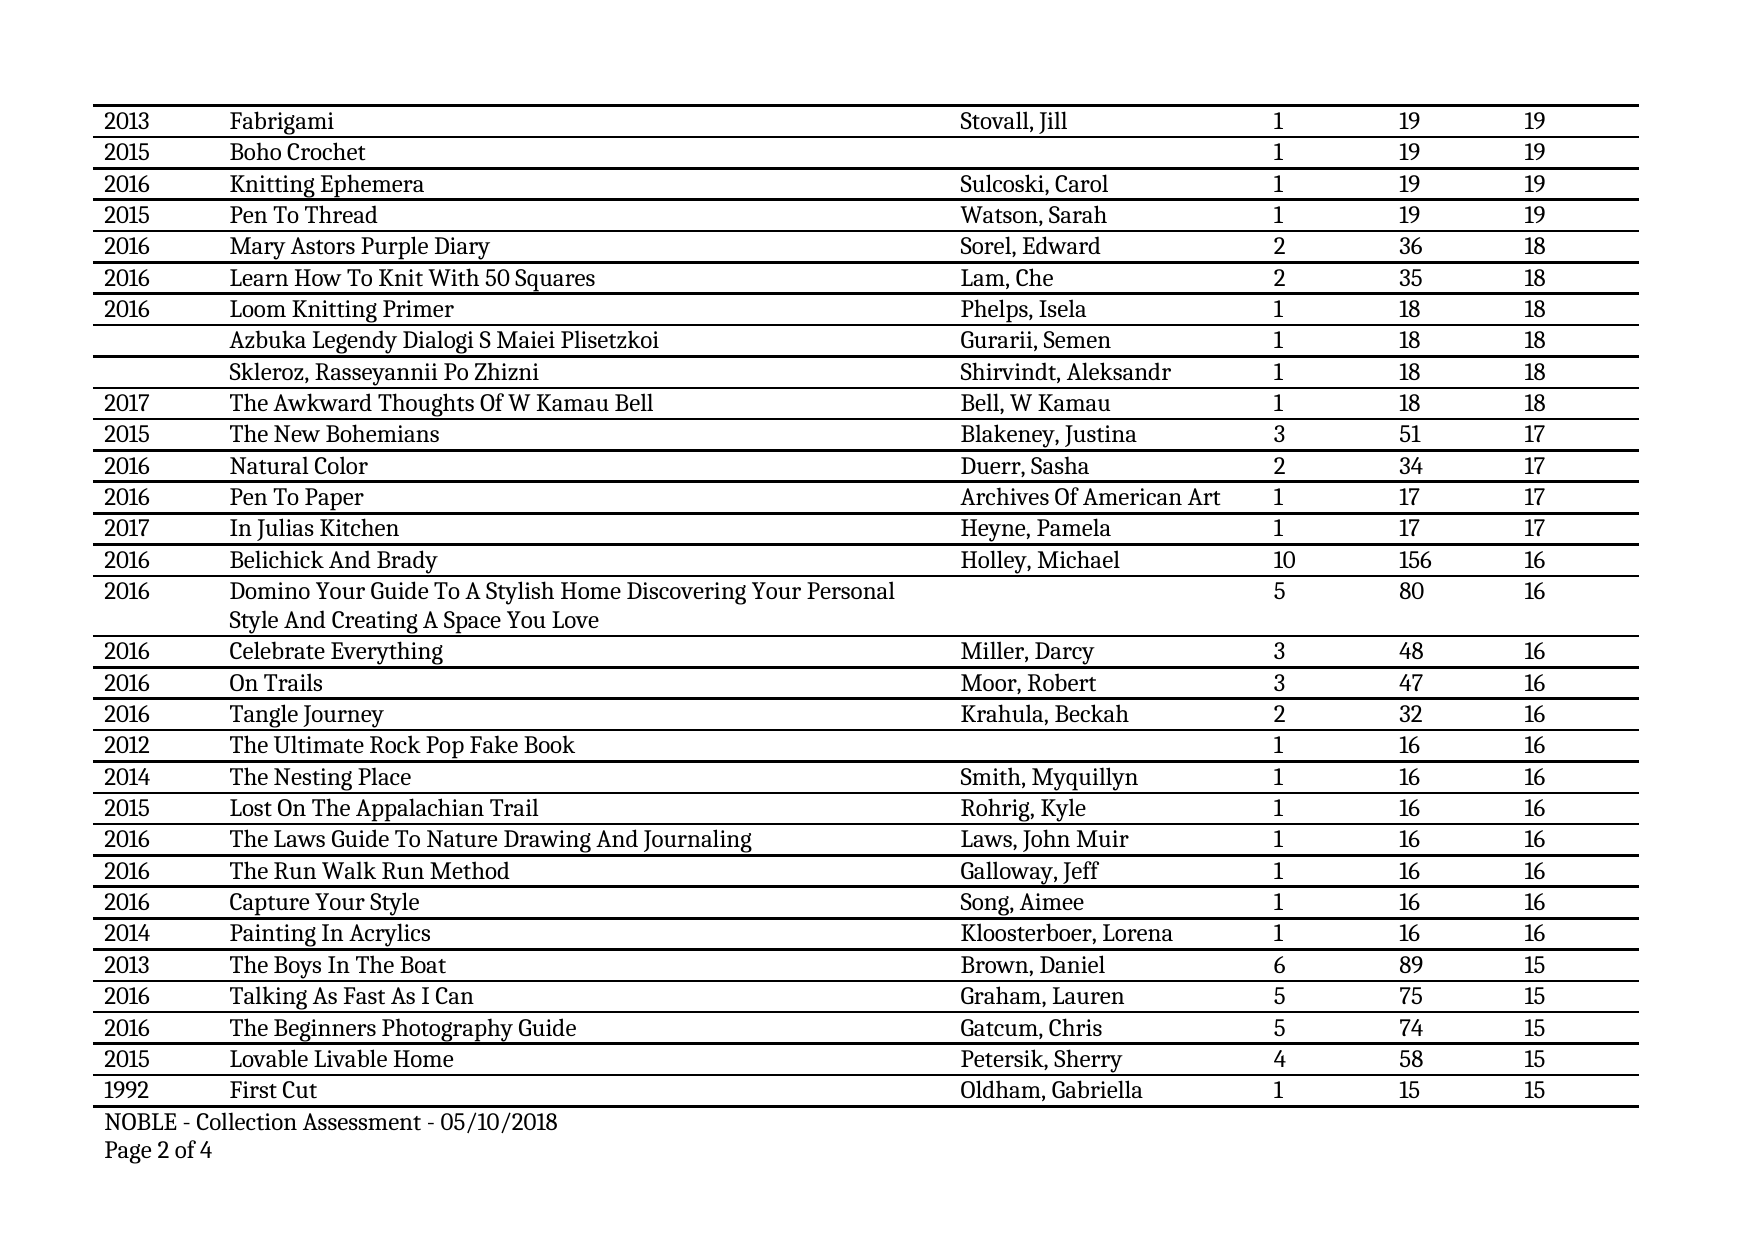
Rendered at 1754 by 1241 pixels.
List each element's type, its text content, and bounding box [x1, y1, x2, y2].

table_cell 48 [1388, 637, 1513, 666]
table_cell Boho Crochet [218, 138, 949, 167]
table_cell 2016 [93, 888, 218, 917]
table_cell The Run Walk Run Method [218, 857, 949, 885]
table_cell Miller, Darcy [949, 637, 1262, 666]
table_cell 19 [1513, 170, 1638, 198]
table_cell 17 [1513, 452, 1638, 480]
table_cell 2016 [93, 577, 218, 634]
table_cell Learn How To Knit With 50 Squares [218, 264, 949, 292]
table_cell 18 [1388, 358, 1513, 386]
table_cell 2016 [93, 825, 218, 854]
table_cell 19 [1513, 138, 1638, 167]
table_cell 15 [1513, 1013, 1638, 1042]
table_cell 16 [1388, 825, 1513, 854]
table_cell 75 [1388, 982, 1513, 1011]
table_cell 16 [1513, 637, 1638, 666]
table_cell Tangle Journey [218, 700, 949, 729]
table_cell 16 [1513, 857, 1638, 885]
table_cell [949, 577, 1262, 634]
table_cell 2016 [93, 546, 218, 574]
table_cell 15 [1513, 1045, 1638, 1073]
table_cell 16 [1513, 794, 1638, 823]
table_cell 2015 [93, 138, 218, 167]
table_cell Knitting Ephemera [218, 170, 949, 198]
table_cell 3 [1263, 669, 1388, 697]
table_cell 1 [1263, 1076, 1388, 1105]
table_cell 16 [1513, 920, 1638, 948]
table_cell 18 [1513, 358, 1638, 386]
table_cell Celebrate Everything [218, 637, 949, 666]
table_cell 18 [1513, 264, 1638, 292]
table_cell 1 [1263, 170, 1388, 198]
table_cell 2015 [93, 794, 218, 823]
table_cell 2013 [93, 951, 218, 979]
table_cell 1 [1263, 888, 1388, 917]
table_cell Painting In Acrylics [218, 920, 949, 948]
table_cell 19 [1513, 107, 1638, 136]
table_cell 16 [1513, 669, 1638, 697]
table_cell 156 [1388, 546, 1513, 574]
table_cell 18 [1388, 326, 1513, 355]
table_cell 15 [1513, 1076, 1638, 1105]
table_cell In Julias Kitchen [218, 515, 949, 543]
table_cell 16 [1513, 888, 1638, 917]
table_cell Mary Astors Purple Diary [218, 232, 949, 261]
table_cell Petersik, Sherry [949, 1045, 1262, 1073]
table_cell Watson, Sarah [949, 201, 1262, 229]
table_cell 1 [1263, 920, 1388, 948]
table_cell 1 [1263, 515, 1388, 543]
table_cell 2015 [93, 420, 218, 449]
table_cell 1 [1263, 763, 1388, 791]
table_cell 16 [1388, 888, 1513, 917]
table_cell Skleroz, Rasseyannii Po Zhizni [218, 358, 949, 386]
table_cell Bell, W Kamau [949, 389, 1262, 418]
table_cell 1 [1263, 201, 1388, 229]
table_cell 2016 [93, 982, 218, 1011]
table_cell 2016 [93, 452, 218, 480]
table_cell Shirvindt, Aleksandr [949, 358, 1262, 386]
table_cell 15 [1513, 982, 1638, 1011]
table_cell Lost On The Appalachian Trail [218, 794, 949, 823]
table_cell Heyne, Pamela [949, 515, 1262, 543]
table_cell Krahula, Beckah [949, 700, 1262, 729]
table_cell Azbuka Legendy Dialogi S Maiei Plisetzkoi [218, 326, 949, 355]
table_cell 34 [1388, 452, 1513, 480]
table_cell 19 [1388, 170, 1513, 198]
table_cell 5 [1263, 577, 1388, 634]
table_cell Domino Your Guide To A Stylish Home Discovering Your Personal Style And Creating A Space You Love [218, 577, 949, 634]
table_cell 16 [1513, 763, 1638, 791]
table_cell Loom Knitting Primer [218, 295, 949, 324]
table_cell Gatcum, Chris [949, 1013, 1262, 1042]
table_cell The Beginners Photography Guide [218, 1013, 949, 1042]
table_cell 2016 [93, 857, 218, 885]
table_cell 15 [1388, 1076, 1513, 1105]
table_cell 18 [1513, 232, 1638, 261]
table_cell 16 [1388, 857, 1513, 885]
table_cell The Laws Guide To Nature Drawing And Journaling [218, 825, 949, 854]
table_cell 1 [1263, 326, 1388, 355]
table_cell 2015 [93, 201, 218, 229]
table_cell Sorel, Edward [949, 232, 1262, 261]
table_cell 2013 [93, 107, 218, 136]
table_cell 1 [1263, 825, 1388, 854]
table_cell 35 [1388, 264, 1513, 292]
table_cell 17 [1513, 515, 1638, 543]
table_cell 1992 [93, 1076, 218, 1105]
table_cell Brown, Daniel [949, 951, 1262, 979]
table_cell 6 [1263, 951, 1388, 979]
table_cell 1 [1263, 857, 1388, 885]
table_cell 1 [1263, 358, 1388, 386]
table_cell 19 [1388, 107, 1513, 136]
table_cell 1 [1263, 138, 1388, 167]
table_cell Sulcoski, Carol [949, 170, 1262, 198]
table_cell 5 [1263, 982, 1388, 1011]
table_cell 2 [1263, 232, 1388, 261]
table_cell 18 [1513, 326, 1638, 355]
table_cell 18 [1388, 295, 1513, 324]
table_cell 36 [1388, 232, 1513, 261]
table_cell 2012 [93, 731, 218, 760]
table_cell 2016 [93, 637, 218, 666]
table_cell Pen To Thread [218, 201, 949, 229]
table_cell Laws, John Muir [949, 825, 1262, 854]
table_cell 10 [1263, 546, 1388, 574]
table_cell 2016 [93, 264, 218, 292]
table_cell 18 [1513, 295, 1638, 324]
table_cell Galloway, Jeff [949, 857, 1262, 885]
table_cell 2016 [93, 483, 218, 512]
table_cell 16 [1388, 731, 1513, 760]
table_cell 4 [1263, 1045, 1388, 1073]
table_cell 2015 [93, 1045, 218, 1073]
table_cell [949, 731, 1262, 760]
table_cell 5 [1263, 1013, 1388, 1042]
table_cell Pen To Paper [218, 483, 949, 512]
table_cell 2 [1263, 700, 1388, 729]
table_cell 2016 [93, 295, 218, 324]
table_cell 32 [1388, 700, 1513, 729]
table_cell The Nesting Place [218, 763, 949, 791]
table_cell 16 [1513, 731, 1638, 760]
table_cell Oldham, Gabriella [949, 1076, 1262, 1105]
table_cell 2014 [93, 763, 218, 791]
table_cell 1 [1263, 389, 1388, 418]
table_cell 17 [1388, 515, 1513, 543]
table_cell Gurarii, Semen [949, 326, 1262, 355]
table_cell 2017 [93, 515, 218, 543]
table_cell 16 [1513, 700, 1638, 729]
table_cell 17 [1513, 420, 1638, 449]
table_cell 17 [1388, 483, 1513, 512]
table_cell 16 [1513, 825, 1638, 854]
table_cell 2 [1263, 264, 1388, 292]
table_cell Moor, Robert [949, 669, 1262, 697]
table_cell 16 [1513, 546, 1638, 574]
table_cell First Cut [218, 1076, 949, 1105]
table_cell Talking As Fast As I Can [218, 982, 949, 1011]
table_cell Belichick And Brady [218, 546, 949, 574]
table_cell 3 [1263, 637, 1388, 666]
table_cell [93, 326, 218, 355]
table_cell The Ultimate Rock Pop Fake Book [218, 731, 949, 760]
table_cell 1 [1263, 483, 1388, 512]
table_cell Song, Aimee [949, 888, 1262, 917]
table_cell 16 [1513, 577, 1638, 634]
table_cell Kloosterboer, Lorena [949, 920, 1262, 948]
table_cell 16 [1388, 763, 1513, 791]
table_cell Holley, Michael [949, 546, 1262, 574]
table_cell 80 [1388, 577, 1513, 634]
table_cell 89 [1388, 951, 1513, 979]
table_cell Fabrigami [218, 107, 949, 136]
table_cell Duerr, Sasha [949, 452, 1262, 480]
table_cell 2016 [93, 170, 218, 198]
table_cell [93, 358, 218, 386]
table_cell 2016 [93, 669, 218, 697]
table_cell Stovall, Jill [949, 107, 1262, 136]
table_cell Blakeney, Justina [949, 420, 1262, 449]
table_cell 1 [1263, 107, 1388, 136]
table_cell Lovable Livable Home [218, 1045, 949, 1073]
table_cell Lam, Che [949, 264, 1262, 292]
table_cell 17 [1513, 483, 1638, 512]
table_cell 1 [1263, 731, 1388, 760]
table_cell 1 [1263, 295, 1388, 324]
table_cell Archives Of American Art [949, 483, 1262, 512]
table_cell Phelps, Isela [949, 295, 1262, 324]
table_cell 19 [1388, 201, 1513, 229]
table_cell 51 [1388, 420, 1513, 449]
table_cell 58 [1388, 1045, 1513, 1073]
table_cell 2014 [93, 920, 218, 948]
table_cell 2016 [93, 700, 218, 729]
table_cell 18 [1513, 389, 1638, 418]
table_cell Natural Color [218, 452, 949, 480]
table_cell 47 [1388, 669, 1513, 697]
table_cell 16 [1388, 920, 1513, 948]
table_cell The Boys In The Boat [218, 951, 949, 979]
table_cell 16 [1388, 794, 1513, 823]
table_cell 18 [1388, 389, 1513, 418]
table_cell 19 [1388, 138, 1513, 167]
table_cell Graham, Lauren [949, 982, 1262, 1011]
table_cell 2 [1263, 452, 1388, 480]
table_cell 2016 [93, 1013, 218, 1042]
table_cell 3 [1263, 420, 1388, 449]
table_cell Rohrig, Kyle [949, 794, 1262, 823]
table_cell 2016 [93, 232, 218, 261]
table_cell Smith, Myquillyn [949, 763, 1262, 791]
table_cell 15 [1513, 951, 1638, 979]
table_cell Capture Your Style [218, 888, 949, 917]
table_cell 19 [1513, 201, 1638, 229]
table_cell 1 [1263, 794, 1388, 823]
table_cell [949, 138, 1262, 167]
table_cell 2017 [93, 389, 218, 418]
table_cell The New Bohemians [218, 420, 949, 449]
table_cell The Awkward Thoughts Of W Kamau Bell [218, 389, 949, 418]
table_cell On Trails [218, 669, 949, 697]
table_cell 74 [1388, 1013, 1513, 1042]
